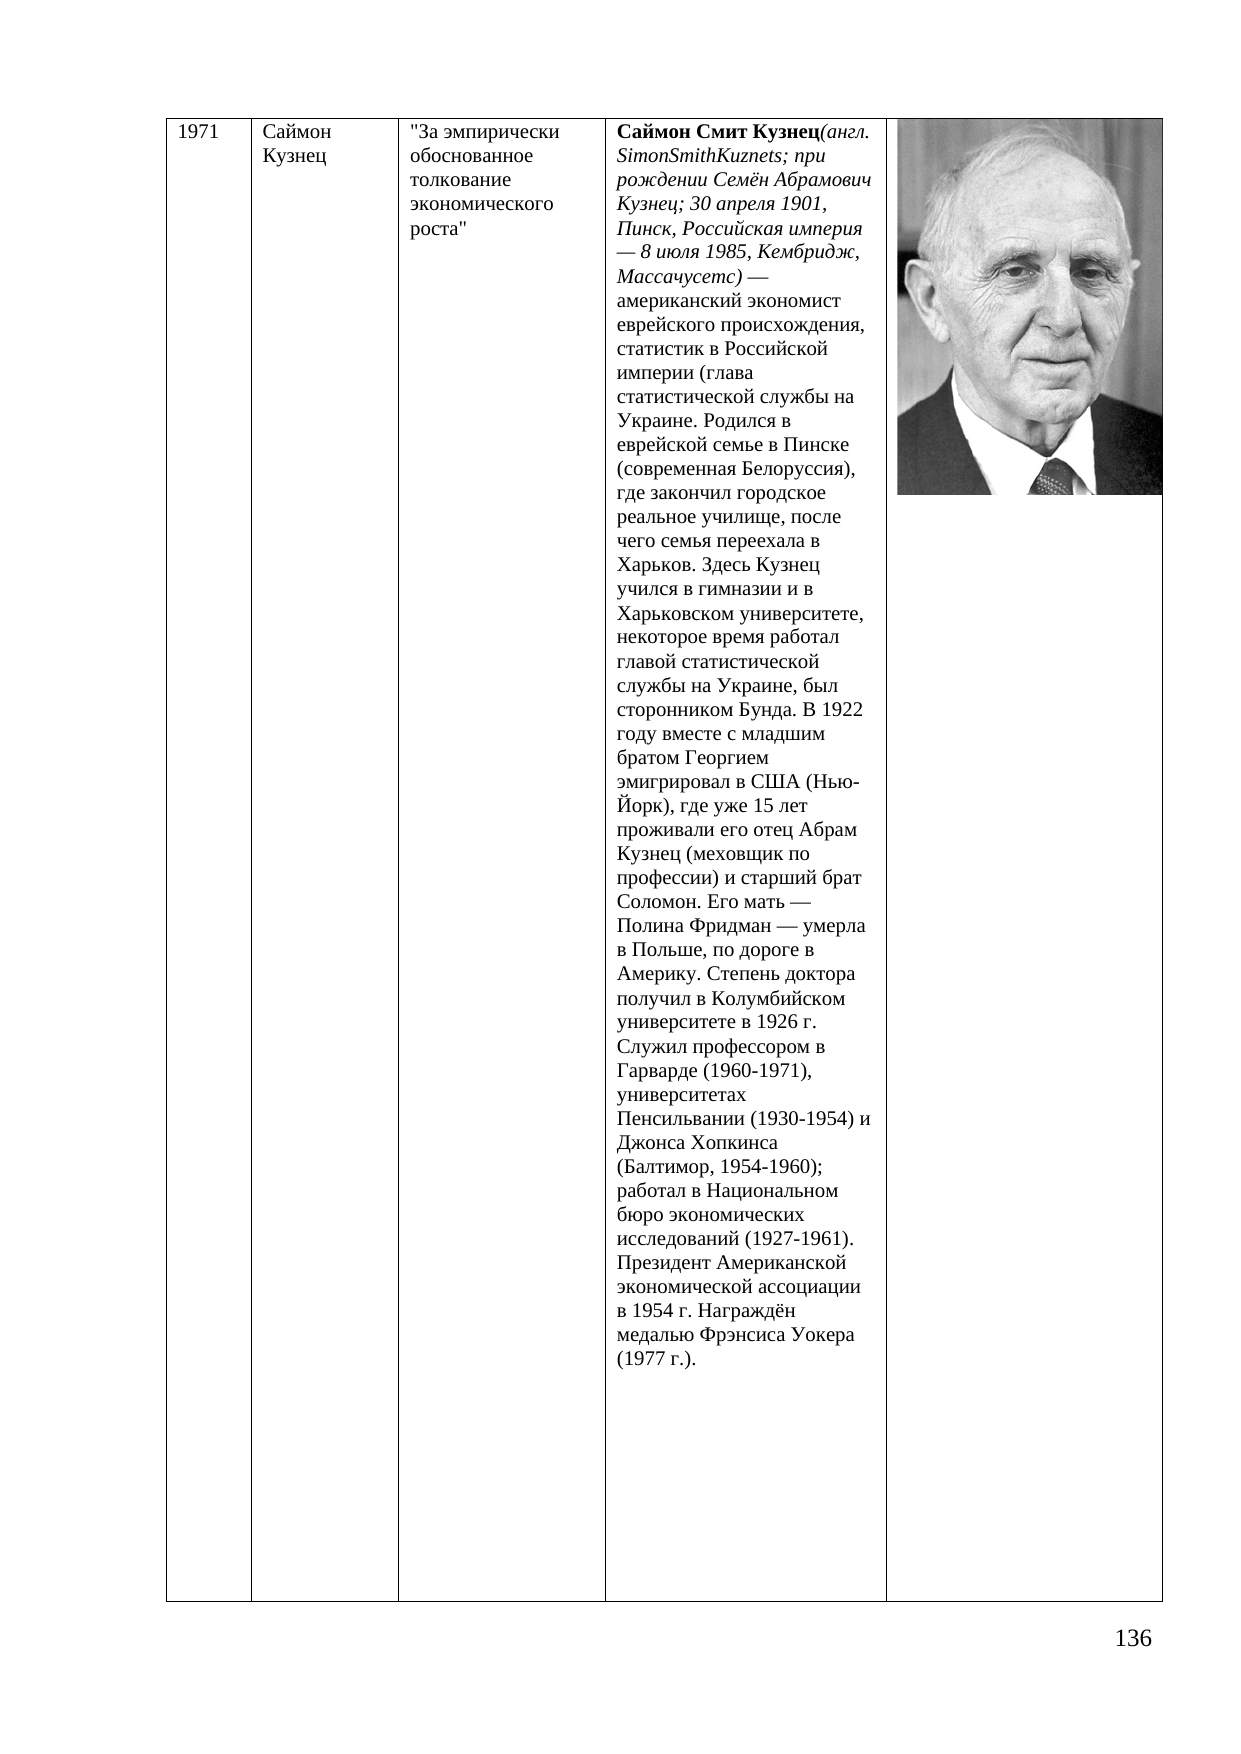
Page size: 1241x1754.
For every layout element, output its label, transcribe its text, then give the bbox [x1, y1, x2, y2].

table_cell 1971 [167, 119, 251, 1601]
table_cell Саймон Кузнец [252, 119, 398, 1601]
table_cell [887, 119, 1162, 1601]
picture [897, 119, 1163, 495]
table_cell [399, 119, 605, 1601]
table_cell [606, 119, 886, 1601]
